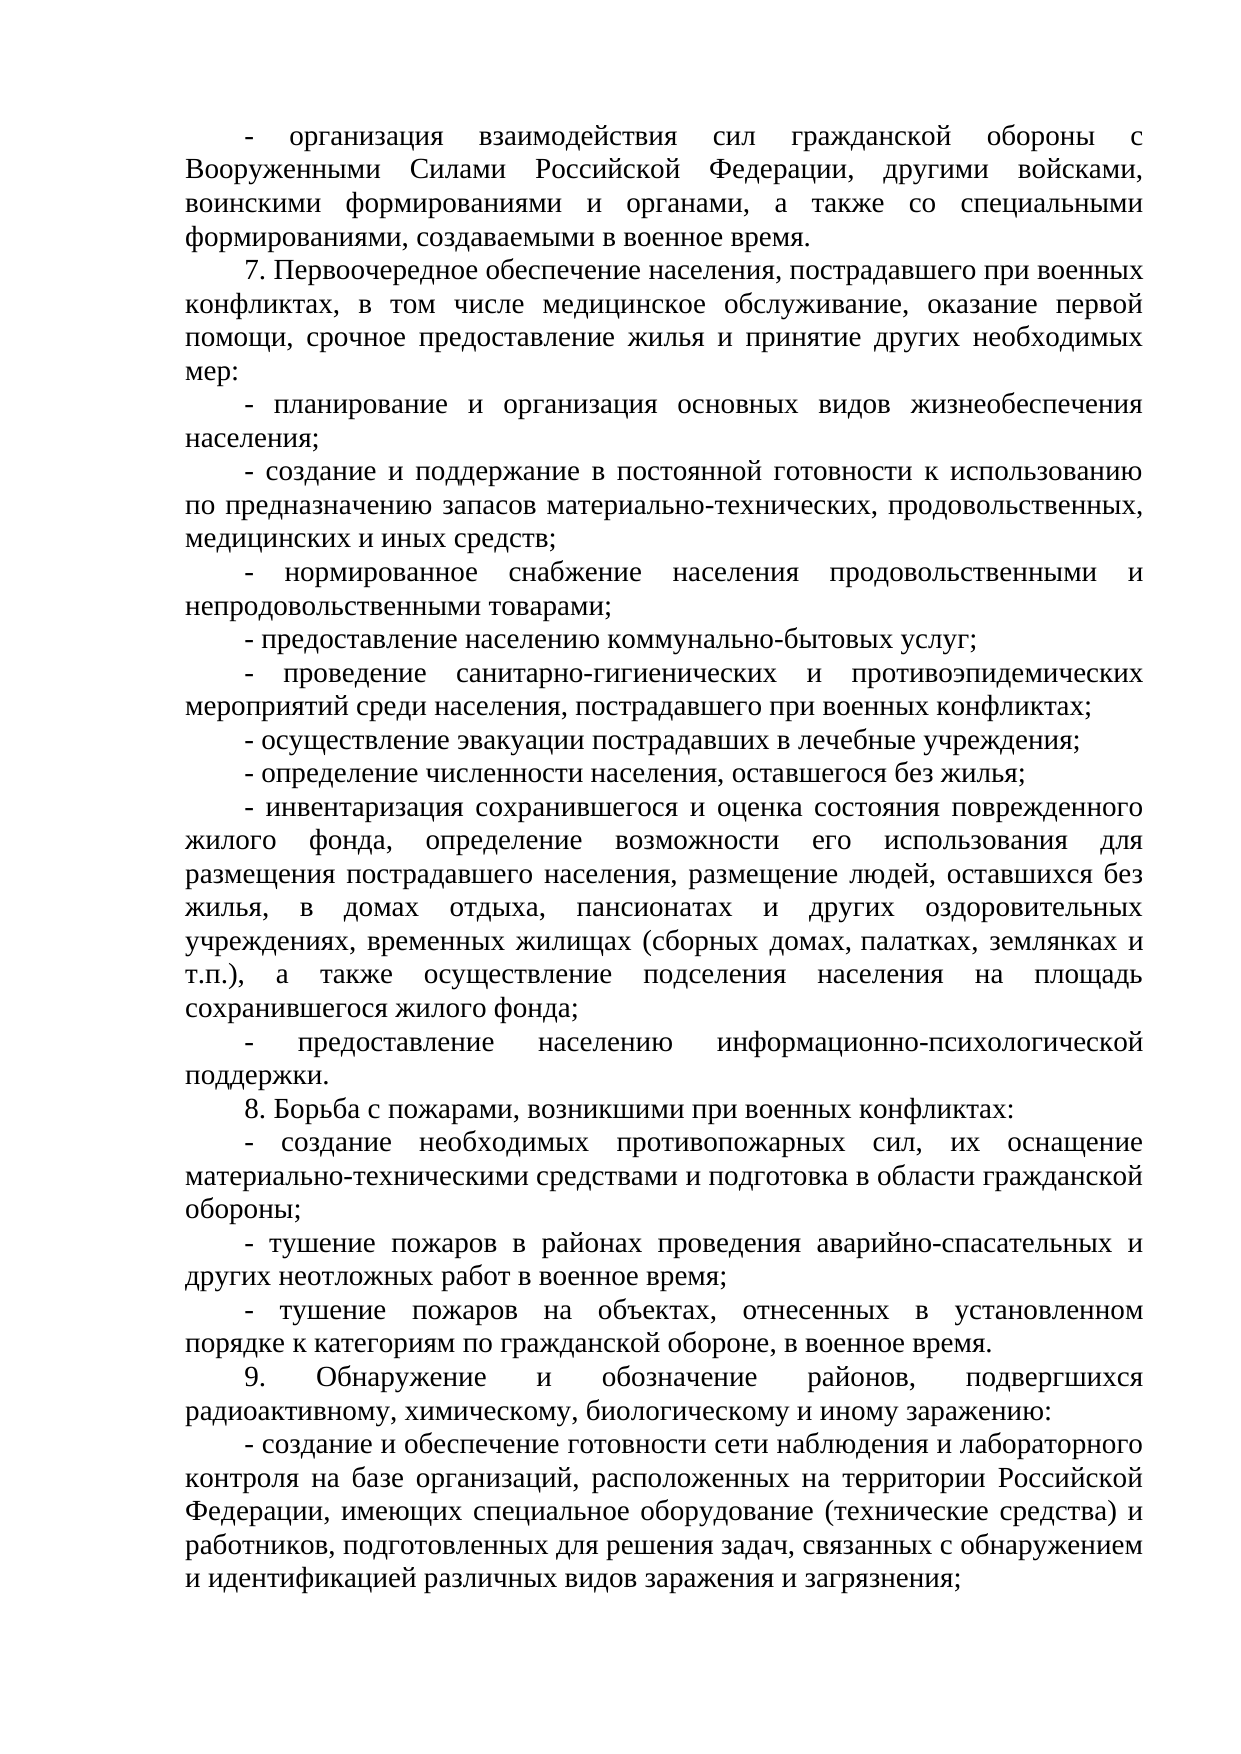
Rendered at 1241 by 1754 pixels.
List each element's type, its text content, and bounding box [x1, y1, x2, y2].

text - создание и обеспечение готовности сети наблюдения и лабораторного контроля на базе организаций, расположенных на территории Российской Федерации, имеющих специальное оборудование (технические средства) и работников, подготовленных для решения задач, связанных с обнаружением и идентификацией различных видов заражения и загрязнения; [185, 1426, 1144, 1594]
text - инвентаризация сохранившегося и оценка состояния поврежденного жилого фонда, определение возможности его использования для размещения пострадавшего населения, размещение людей, оставшихся без жилья, в домах отдыха, пансионатах и других оздоровительных учреждениях, временных жилищах (сборных домах, палатках, землянках и т.п.), а также осуществление подселения населения на площадь сохранившегося жилого фонда; [185, 789, 1144, 1024]
text - проведение санитарно-гигиенических и противоэпидемических мероприятий среди населения, пострадавшего при военных конфликтах; [185, 655, 1144, 722]
text - создание необходимых противопожарных сил, их оснащение материально-техническими средствами и подготовка в области гражданской обороны; [185, 1124, 1144, 1225]
text - определение численности населения, оставшегося без жилья; [185, 755, 1144, 789]
text 9. Обнаружение и обозначение районов, подвергшихся радиоактивному, химическому, биологическому и иному заражению: [185, 1359, 1144, 1426]
text 7. Первоочередное обеспечение населения, пострадавшего при военных конфликтах, в том числе медицинское обслуживание, оказание первой помощи, срочное предоставление жилья и принятие других необходимых мер: [185, 252, 1144, 386]
text - предоставление населению коммунально-бытовых услуг; [185, 621, 1144, 655]
text - предоставление населению информационно-психологической поддержки. [185, 1024, 1144, 1091]
text - планирование и организация основных видов жизнеобеспечения населения; [185, 386, 1144, 453]
text - осуществление эвакуации пострадавших в лечебные учреждения; [185, 722, 1144, 755]
text - нормированное снабжение населения продовольственными и непродовольственными товарами; [185, 554, 1144, 621]
text 8. Борьба с пожарами, возникшими при военных конфликтах: [185, 1091, 1144, 1124]
text - тушение пожаров в районах проведения аварийно-спасательных и других неотложных работ в военное время; [185, 1225, 1144, 1292]
text - тушение пожаров на объектах, отнесенных в установленном порядке к категориям по гражданской обороне, в военное время. [185, 1292, 1144, 1359]
text - организация взаимодействия сил гражданской обороны с Вооруженными Силами Российской Федерации, другими войсками, воинскими формированиями и органами, а также со специальными формированиями, создаваемыми в военное время. [185, 118, 1144, 252]
text - создание и поддержание в постоянной готовности к использованию по предназначению запасов материально-технических, продовольственных, медицинских и иных средств; [185, 453, 1144, 554]
